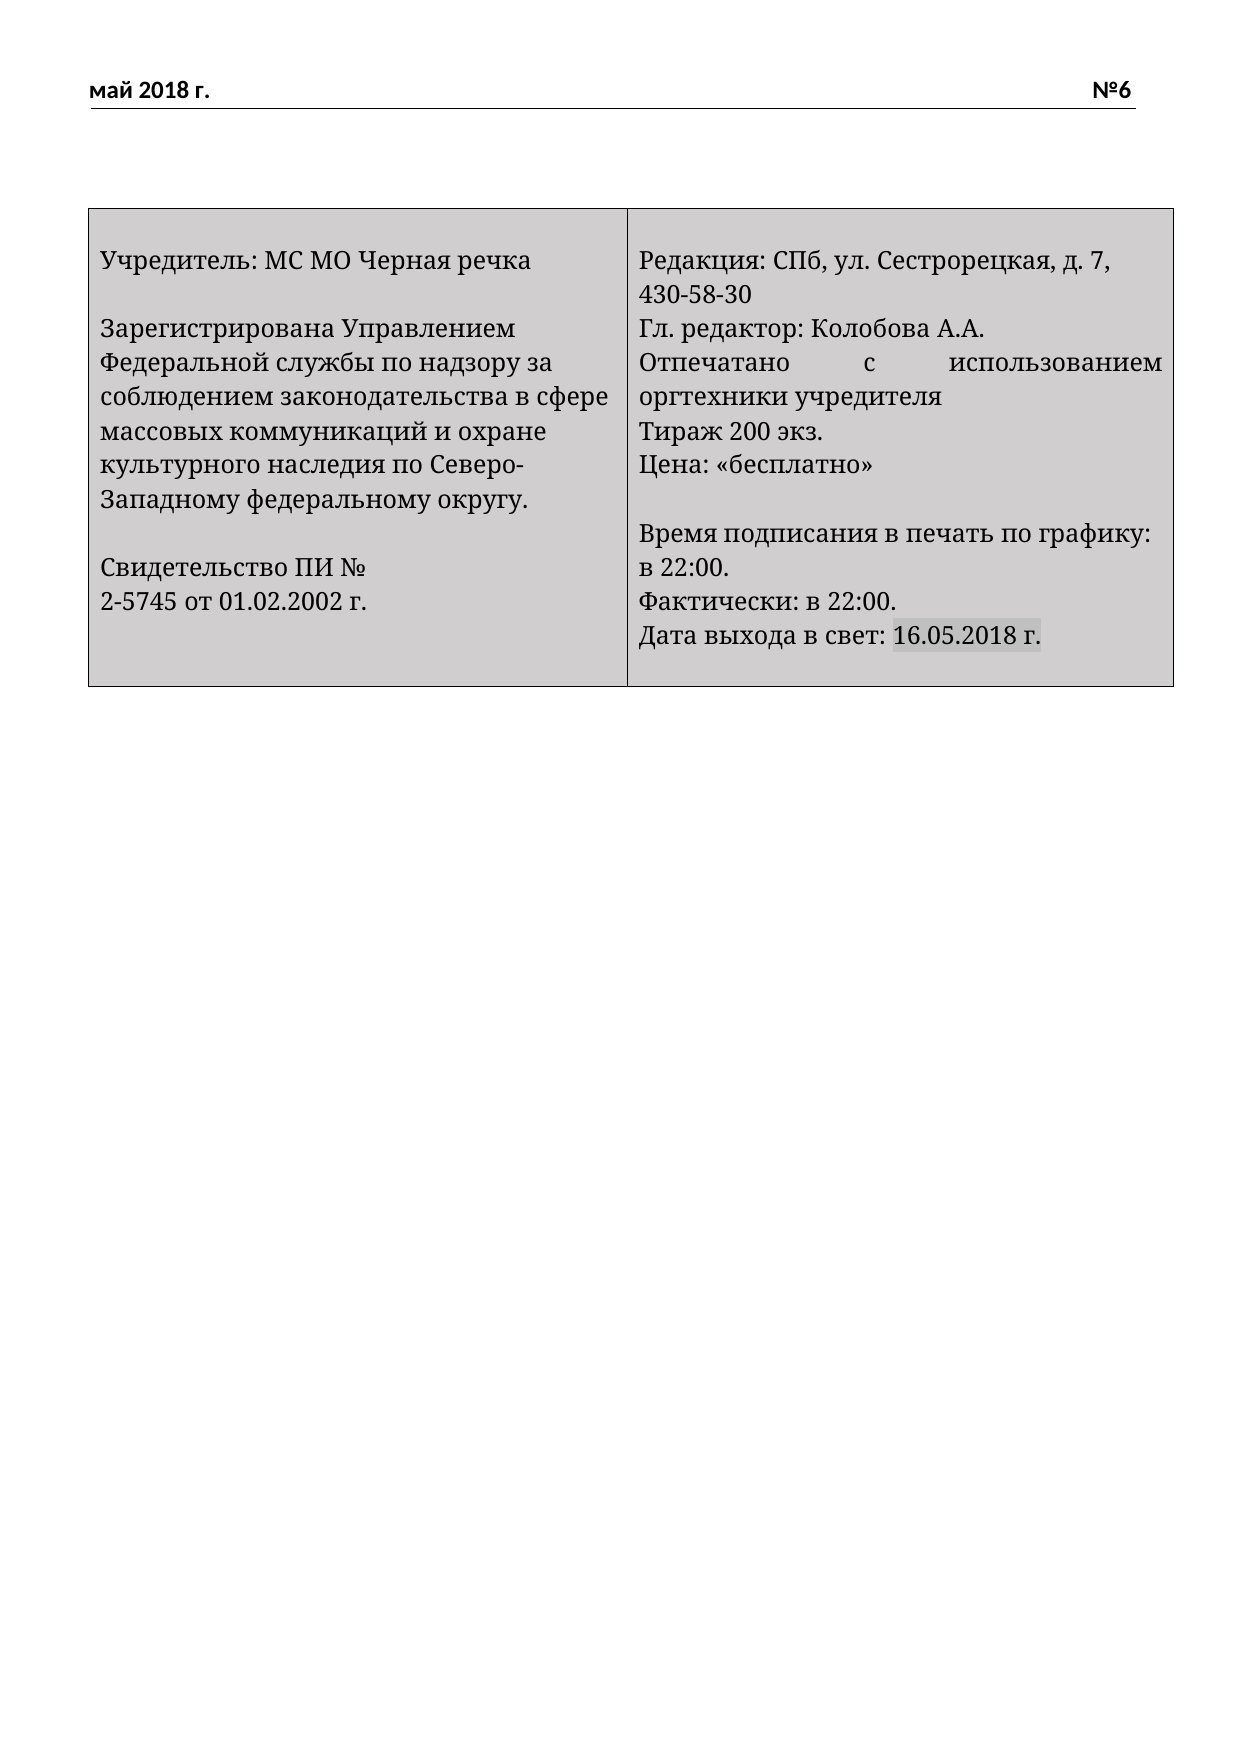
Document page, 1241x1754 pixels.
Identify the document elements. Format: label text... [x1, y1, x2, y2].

table_header Учредитель: МС МО Черная речка Зарегистрирована Управлением Федеральной службы по надзору за соблюдением законодательства в сфере массовых коммуникаций и охране культурного наследия по Северо-Западному федеральному округу. Свидетельство ПИ № 2-5745 от 01.02.2002 г. [89, 209, 627, 686]
table_header Редакция: СПб, ул. Сестрорецкая, д. 7, 430-58-30 Гл. редактор: Колобова А.А. Отпечатано с использованием оргтехники учредителя Тираж 200 экз. Цена: «бесплатно» Время подписания в печать по графику: в 22:00. Фактически: в 22:00. Дата выхода в свет: 16.05.2018 г. [628, 209, 1173, 686]
